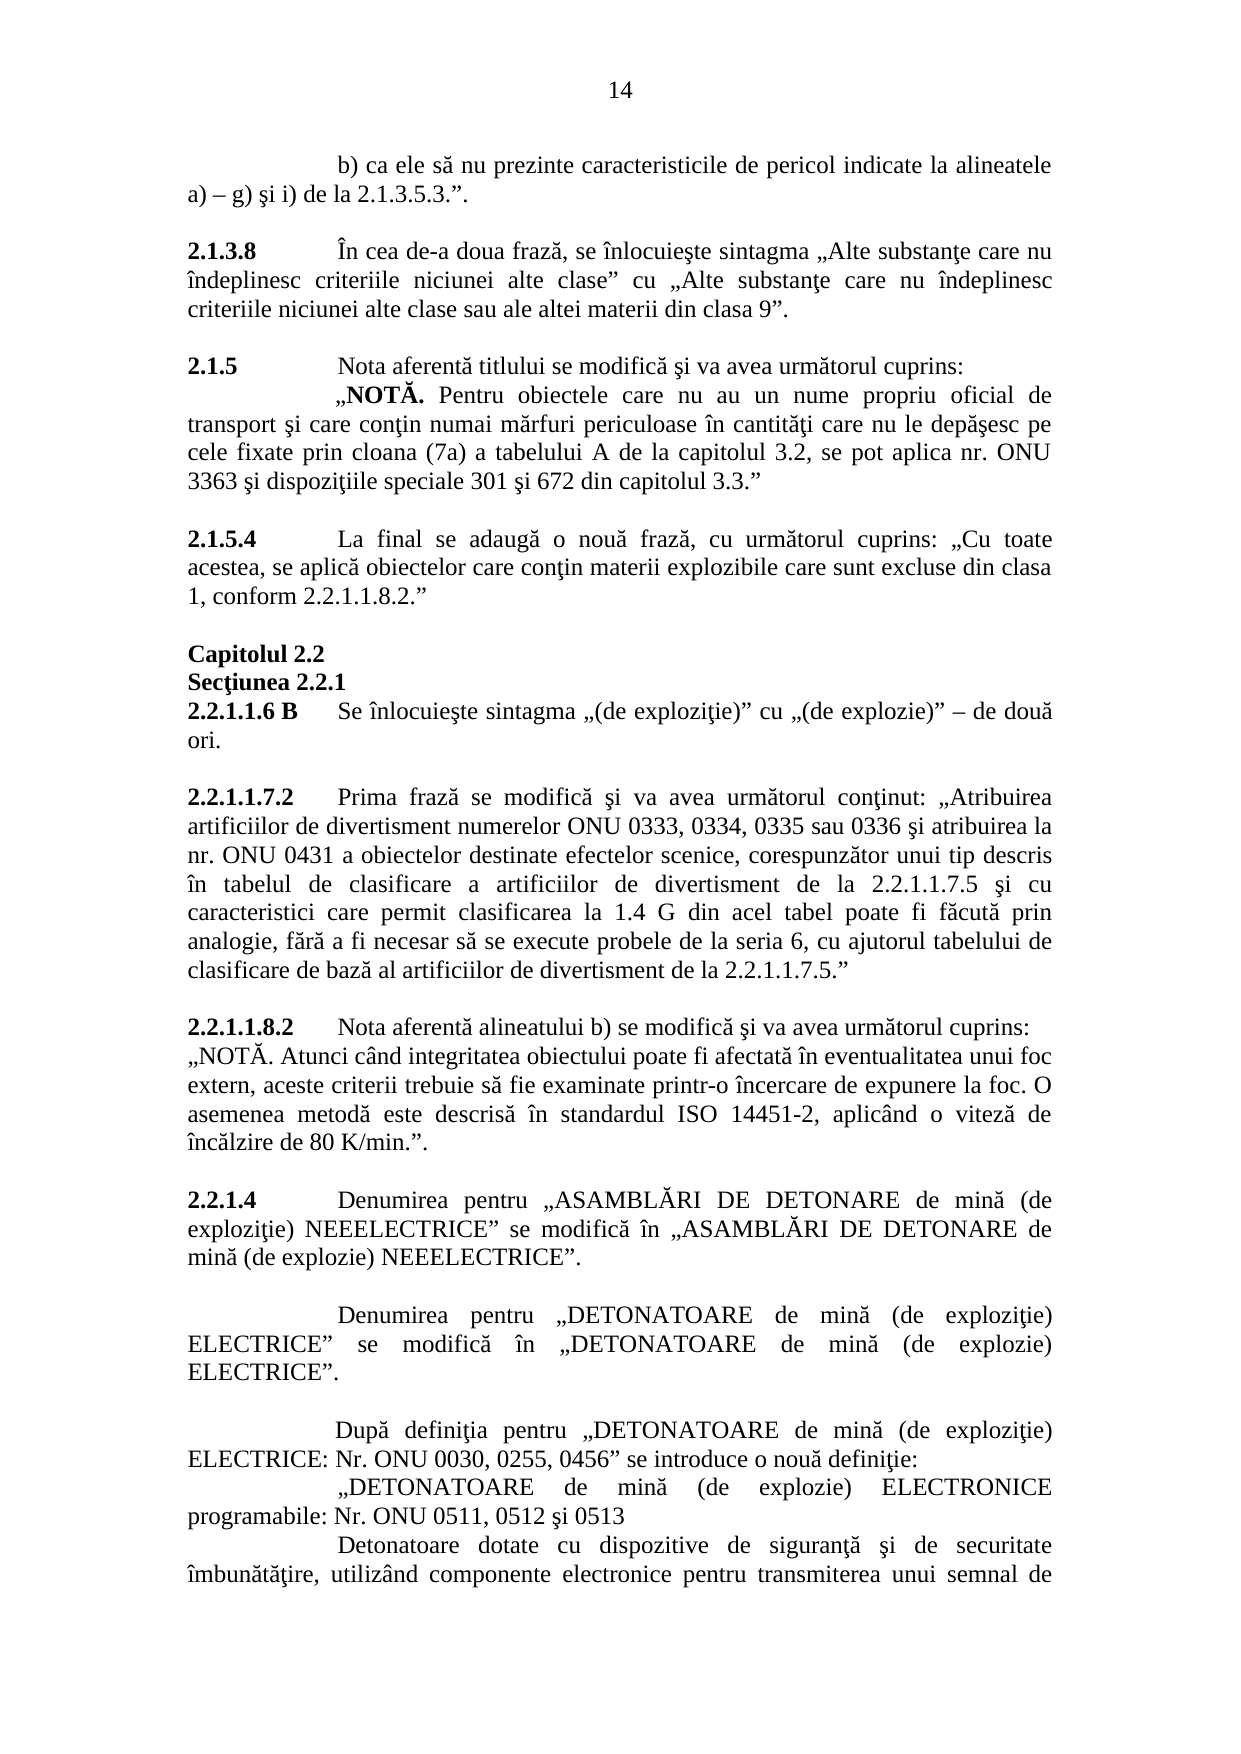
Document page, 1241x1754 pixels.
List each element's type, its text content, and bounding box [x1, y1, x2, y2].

text b) ca ele să nu prezinte caracteristicile de pericol indicate la alineatele a) – g) şi i) de la 2.1.3.5.3.”. [187, 150, 1053, 207]
text 2.2.1.1.8.2 Nota aferentă alineatului b) se modifică şi va avea următorul cuprins: [187, 1012, 1053, 1041]
text Denumirea pentru „DETONATOARE de mină (de exploziţie) ELECTRICE” se modifică în „DETONATOARE de mină (de explozie) ELECTRICE”. [187, 1300, 1053, 1386]
text 2.1.5 Nota aferentă titlului se modifică şi va avea următorul cuprins: [187, 351, 1053, 380]
text 2.1.5.4 La final se adaugă o nouă frază, cu următorul cuprins: „Cu toate acestea, se aplică obiectelor care conţin materii explozibile care sunt excluse din clasa 1, conform 2.2.1.1.8.2.” [187, 524, 1053, 610]
text 2.1.3.8 În cea de-a doua frază, se înlocuieşte sintagma „Alte substanţe care nu îndeplinesc criteriile niciunei alte clase” cu „Alte substanţe care nu îndeplinesc criteriile niciunei alte clase sau ale altei materii din clasa 9”. [187, 236, 1053, 322]
text 2.2.1.1.6 B Se înlocuieşte sintagma „(de exploziţie)” cu „(de explozie)” – de două ori. [187, 696, 1053, 754]
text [187, 1530, 1053, 1587]
text Secţiunea 2.2.1 [187, 667, 1053, 696]
text „NOTĂ. Pentru obiectele care nu au un nume propriu oficial de transport şi care conţin numai mărfuri periculoase în cantităţi care nu le depăşesc pe cele fixate prin cloana (7a) a tabelului A de la capitolul 3.2, se pot aplica nr. ONU 3363 şi dispoziţiile speciale 301 şi 672 din capitolul 3.3.” [187, 380, 1053, 495]
text „DETONATOARE de mină (de explozie) ELECTRONICE programabile: Nr. ONU 0511, 0512 şi 0513 [187, 1472, 1053, 1530]
text După definiţia pentru „DETONATOARE de mină (de exploziţie) ELECTRICE: Nr. ONU 0030, 0255, 0456” se introduce o nouă definiţie: [187, 1415, 1053, 1472]
text 2.2.1.4 Denumirea pentru „ASAMBLĂRI DE DETONARE de mină (de exploziţie) NEEELECTRICE” se modifică în „ASAMBLĂRI DE DETONARE de mină (de explozie) NEEELECTRICE”. [187, 1185, 1053, 1271]
text Capitolul 2.2 [187, 639, 1053, 667]
text 2.2.1.1.7.2 Prima frază se modifică şi va avea următorul conţinut: „Atribuirea artificiilor de divertisment numerelor ONU 0333, 0334, 0335 sau 0336 şi atribuirea la nr. ONU 0431 a obiectelor destinate efectelor scenice, corespunzător unui tip descris în tabelul de clasificare a artificiilor de divertisment de la 2.2.1.1.7.5 şi cu caracteristici care permit clasificarea la 1.4 G din acel tabel poate fi făcută prin analogie, fără a fi necesar să se execute probele de la seria 6, cu ajutorul tabelului de clasificare de bază al artificiilor de divertisment de la 2.2.1.1.7.5.” [187, 782, 1053, 984]
text „NOTĂ. Atunci când integritatea obiectului poate fi afectată în eventualitatea unui foc extern, aceste criterii trebuie să fie examinate printr-o încercare de expunere la foc. O asemenea metodă este descrisă în standardul ISO 14451-2, aplicând o viteză de încălzire de 80 K/min.”. [187, 1041, 1053, 1156]
